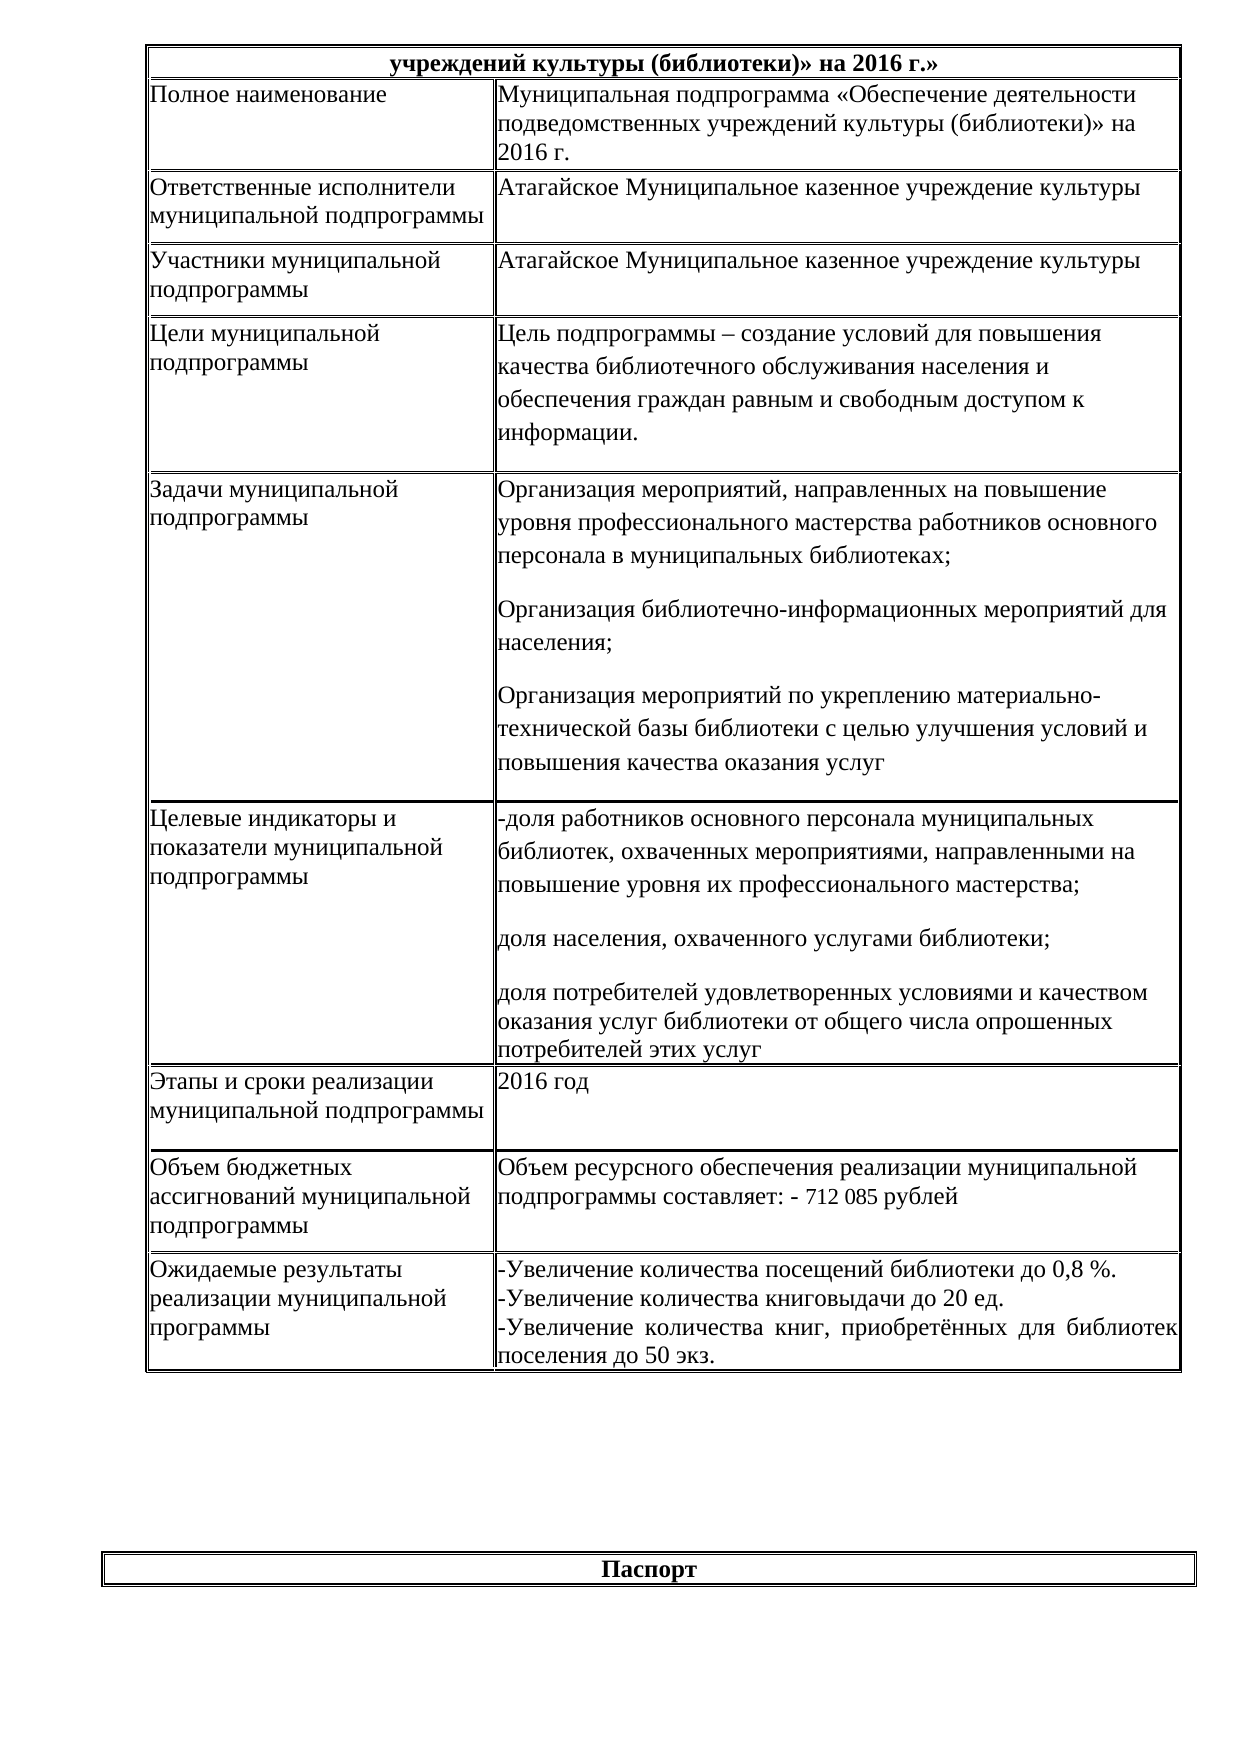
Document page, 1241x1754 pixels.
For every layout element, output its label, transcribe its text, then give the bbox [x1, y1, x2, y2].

table_cell Задачи муниципальной подпрограммы [147, 471, 495, 800]
table_cell Цели муниципальной подпрограммы [147, 315, 495, 471]
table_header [149, 48, 1179, 76]
table_cell Ответственные исполнители муниципальной подпрограммы [149, 169, 493, 242]
table_cell Организация мероприятий, направленных на повышение уровня профессионального мастерства работников основного персонала в муниципальных библиотеках; Организация библиотечно-информационных мероприятий для населения; Организация мероприятий по укреплению материально-технической базы библиотеки с целью улучшения условий и повышения качества оказания услуг [495, 471, 1181, 800]
table_cell Полное наименование [149, 76, 495, 168]
table_cell -доля работников основного персонала муниципальных библиотек, охваченных мероприятиями, направленными на повышение уровня их профессионального мастерства; доля населения, охваченного услугами библиотеки; доля потребителей удовлетворенных условиями и качеством оказания услуг библиотеки от общего числа опрошенных потребителей этих услуг [497, 800, 1179, 1063]
table_cell Объем бюджетных ассигнований муниципальной подпрограммы [149, 1149, 493, 1251]
table_cell Атагайское Муниципальное казенное учреждение культуры [495, 242, 1181, 315]
table_cell 2016 год [497, 1063, 1180, 1149]
table_cell Цель подпрограммы – создание условий для повышения качества библиотечного обслуживания населения и обеспечения граждан равным и свободным доступом к информации. [495, 315, 1181, 471]
table_cell Этапы и сроки реализации муниципальной подпрограммы [149, 1063, 493, 1149]
table_cell Участники муниципальной подпрограммы [147, 242, 495, 315]
table_cell Ожидаемые результаты реализации муниципальной программы [147, 1251, 495, 1369]
table_cell Объем ресурсного обеспечения реализации муниципальной подпрограммы составляет: - 712 085 рублей [497, 1149, 1179, 1251]
table_cell Атагайское Муниципальное казенное учреждение культуры [497, 169, 1180, 242]
table_cell Целевые индикаторы и показатели муниципальной подпрограммы [149, 800, 493, 1063]
table_cell Муниципальная подпрограмма «Обеспечение деятельности подведомственных учреждений культуры (библиотеки)» на 2016 г. [495, 76, 1180, 168]
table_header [105, 1555, 1194, 1583]
table_cell -Увеличение количества посещений библиотеки до 0,8 %. -Увеличение количества книговыдачи до 20 ед. -Увеличение количества книг, приобретённых для библиотек поселения до 50 экз. [495, 1251, 1181, 1369]
